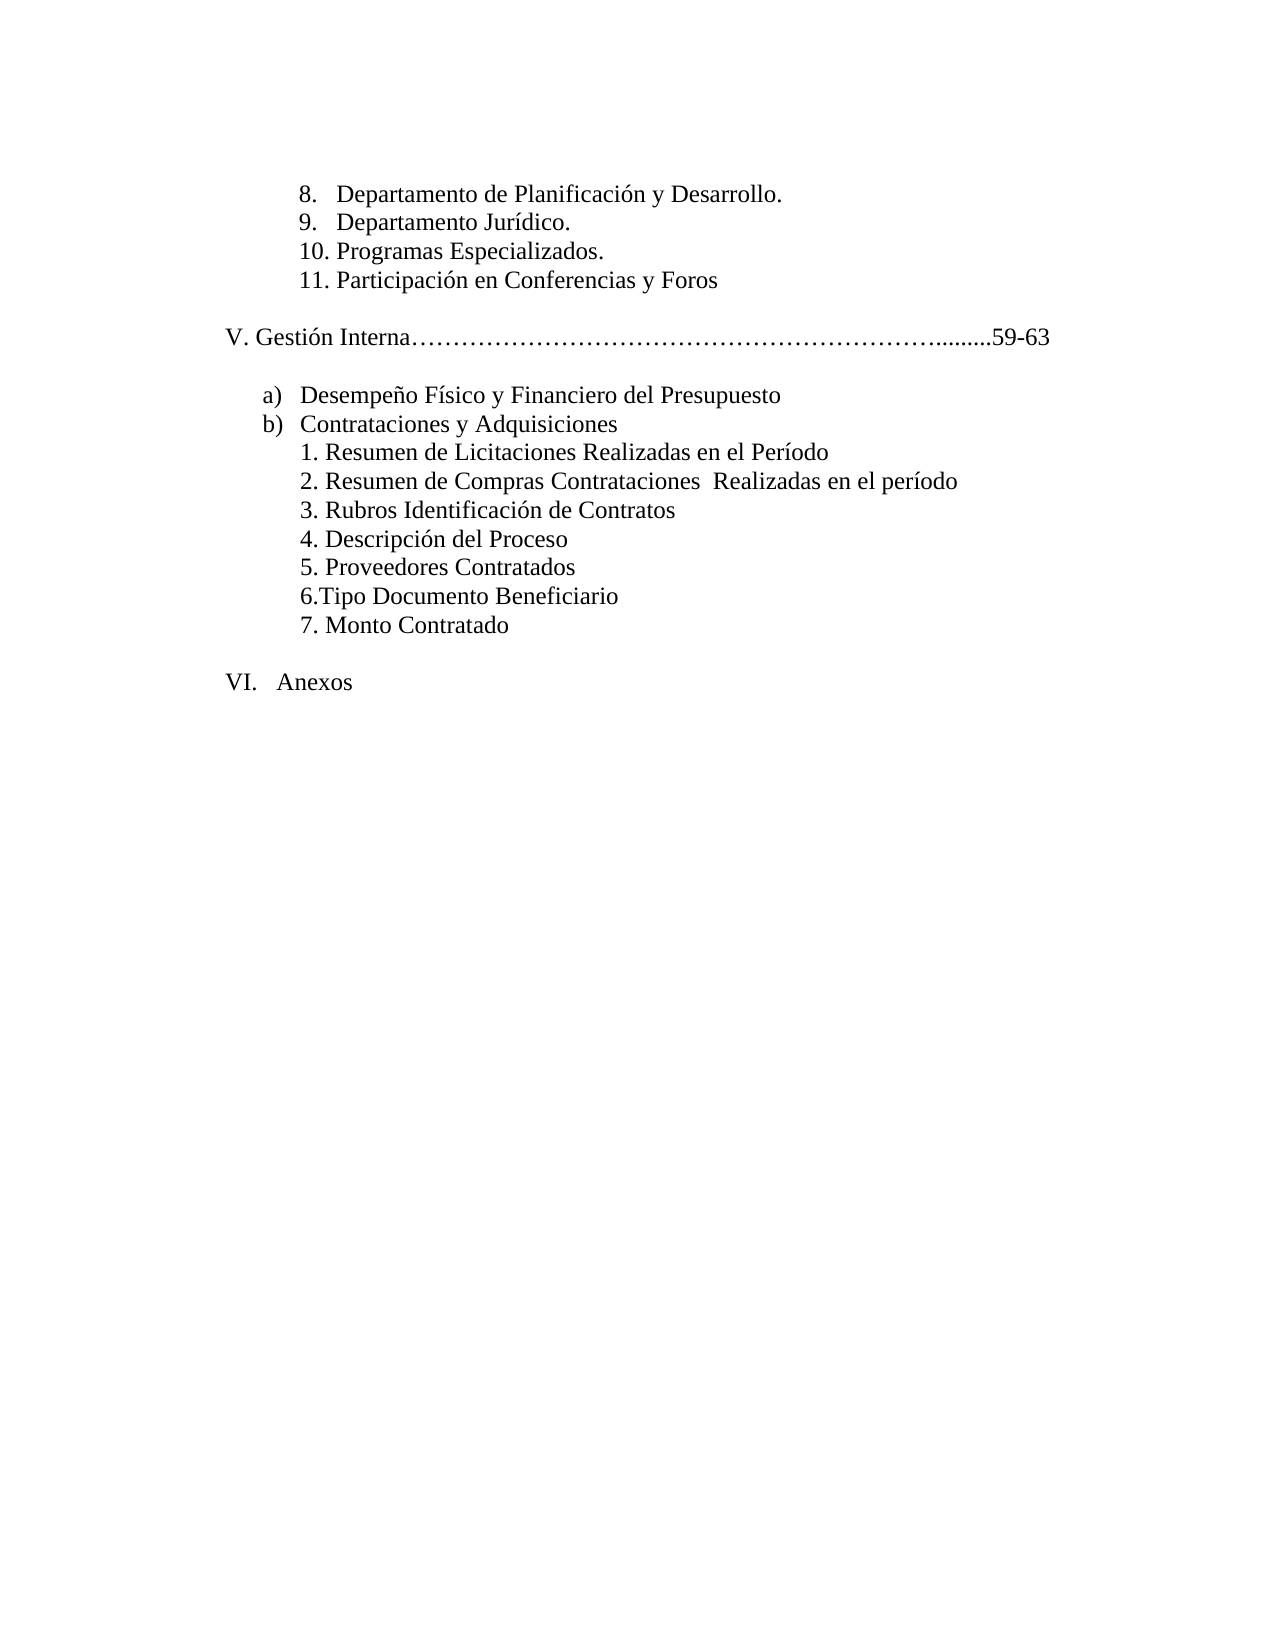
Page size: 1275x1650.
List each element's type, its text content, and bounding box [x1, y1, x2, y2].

text V. Gestión Interna……………………………………………………….........59-63 [225, 322, 1050, 351]
list Programas Especializados. [299, 236, 1050, 265]
text 4. Descripción del Proceso [300, 524, 1050, 552]
text 2. Resumen de Compras Contrataciones Realizadas en el período [300, 466, 1050, 495]
list Participación en Conferencias y Foros [299, 265, 1050, 294]
list Departamento de Planificación y Desarrollo. [299, 179, 1050, 207]
list Departamento Jurídico. [299, 207, 1050, 236]
text 5. Proveedores Contratados [300, 552, 1050, 581]
text 1. Resumen de Licitaciones Realizadas en el Período [300, 437, 1050, 466]
text VI. Anexos [225, 667, 1050, 696]
list Contrataciones y Adquisiciones [262, 409, 1050, 437]
text 3. Rubros Identificación de Contratos [300, 495, 1050, 524]
text 6.Tipo Documento Beneficiario [300, 581, 1050, 610]
text 7. Monto Contratado [300, 610, 1050, 639]
list Desempeño Físico y Financiero del Presupuesto [262, 380, 1050, 409]
